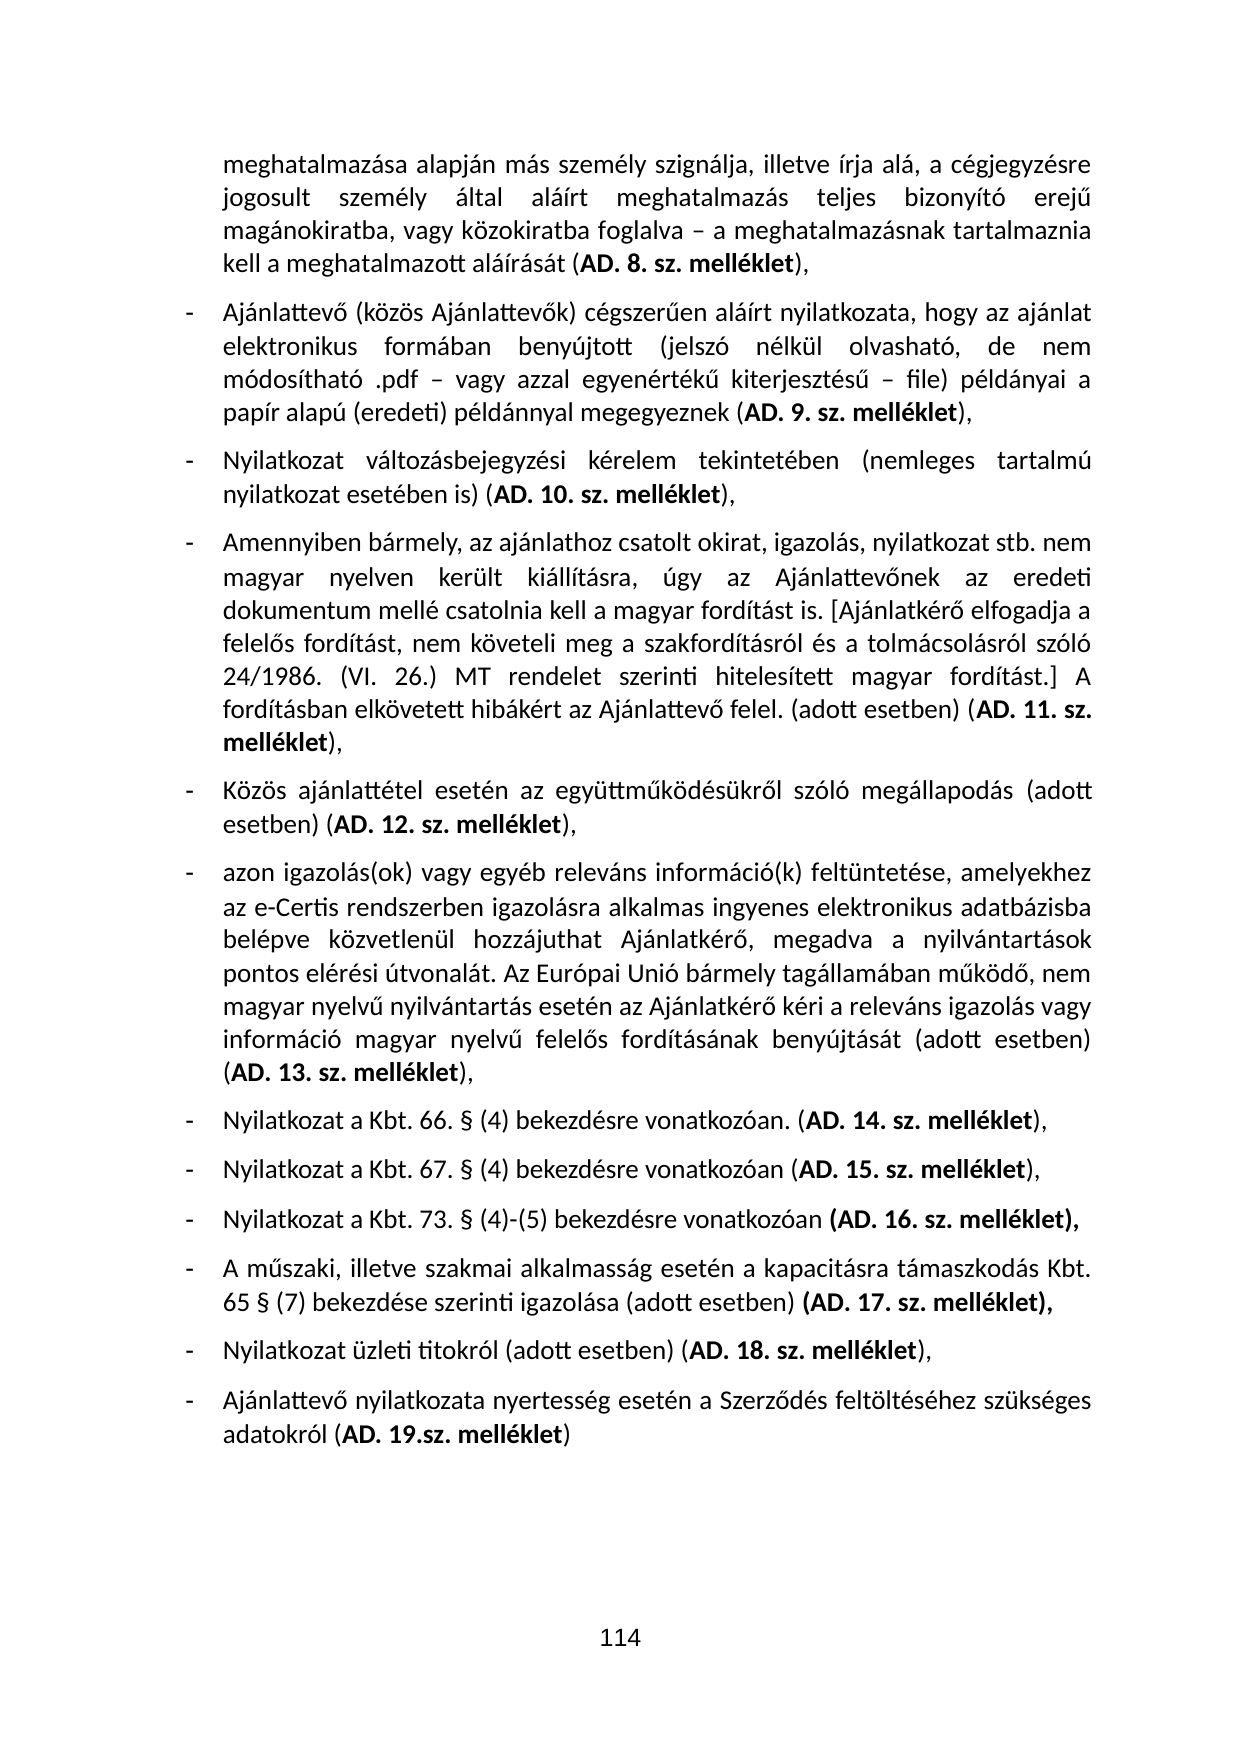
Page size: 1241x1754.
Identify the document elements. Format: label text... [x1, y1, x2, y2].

list Közös ajánlattétel esetén az együttműködésükről szóló megállapodás (adott esetben) (AD. 12. sz. melléklet), [185, 770, 1093, 840]
list azon igazolás(ok) vagy egyéb releváns információ(k) feltüntetése, amelyekhez az e-Certis rendszerben igazolásra alkalmas ingyenes elektronikus adatbázisba belépve közvetlenül hozzájuthat Ajánlatkérő, megadva a nyilvántartások pontos elérési útvonalát. Az Európai Unió bármely tagállamában működő, nem magyar nyelvű nyilvántartás esetén az Ajánlatkérő kéri a releváns igazolás vagy információ magyar nyelvű felelős fordításának benyújtását (adott esetben) (AD. 13. sz. melléklet), [185, 853, 1093, 1088]
list Ajánlattevő nyilatkozata nyertesség esetén a Szerződés feltöltéséhez szükséges adatokról (AD. 19.sz. melléklet) [185, 1380, 1093, 1450]
list A műszaki, illetve szakmai alkalmasság esetén a kapacitásra támaszkodás Kbt. 65 § (7) bekezdése szerinti igazolása (adott esetben) (AD. 17. sz. melléklet), [185, 1248, 1093, 1318]
list Nyilatkozat a Kbt. 67. § (4) bekezdésre vonatkozóan (AD. 15. sz. melléklet), [185, 1150, 1093, 1187]
list Amennyiben bármely, az ajánlathoz csatolt okirat, igazolás, nyilatkozat stb. nem magyar nyelven került kiállításra, úgy az Ajánlattevőnek az eredeti dokumentum mellé csatolnia kell a magyar fordítást is. [Ajánlatkérő elfogadja a felelős fordítást, nem követeli meg a szakfordításról és a tolmácsolásról szóló 24/1986. (VI. 26.) MT rendelet szerinti hitelesített magyar fordítást.] A fordításban elkövetett hibákért az Ajánlattevő felel. (adott esetben) (AD. 11. sz. melléklet), [185, 523, 1093, 758]
list Nyilatkozat változásbejegyzési kérelem tekintetében (nemleges tartalmú nyilatkozat esetében is) (AD. 10. sz. melléklet), [185, 441, 1093, 510]
list Ajánlattevő (közös Ajánlattevők) cégszerűen aláírt nyilatkozata, hogy az ajánlat elektronikus formában benyújtott (jelszó nélkül olvasható, de nem módosítható .pdf – vagy azzal egyenértékű kiterjesztésű – file) példányai a papír alapú (eredeti) példánnyal megegyeznek (AD. 9. sz. melléklet), [185, 292, 1093, 428]
list Nyilatkozat üzleti titokról (adott esetben) (AD. 18. sz. melléklet), [185, 1331, 1093, 1368]
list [185, 147, 1093, 279]
list Nyilatkozat a Kbt. 73. § (4)-(5) bekezdésre vonatkozóan (AD. 16. sz. melléklet), [185, 1199, 1093, 1236]
list Nyilatkozat a Kbt. 66. § (4) bekezdésre vonatkozóan. (AD. 14. sz. melléklet), [185, 1100, 1093, 1137]
